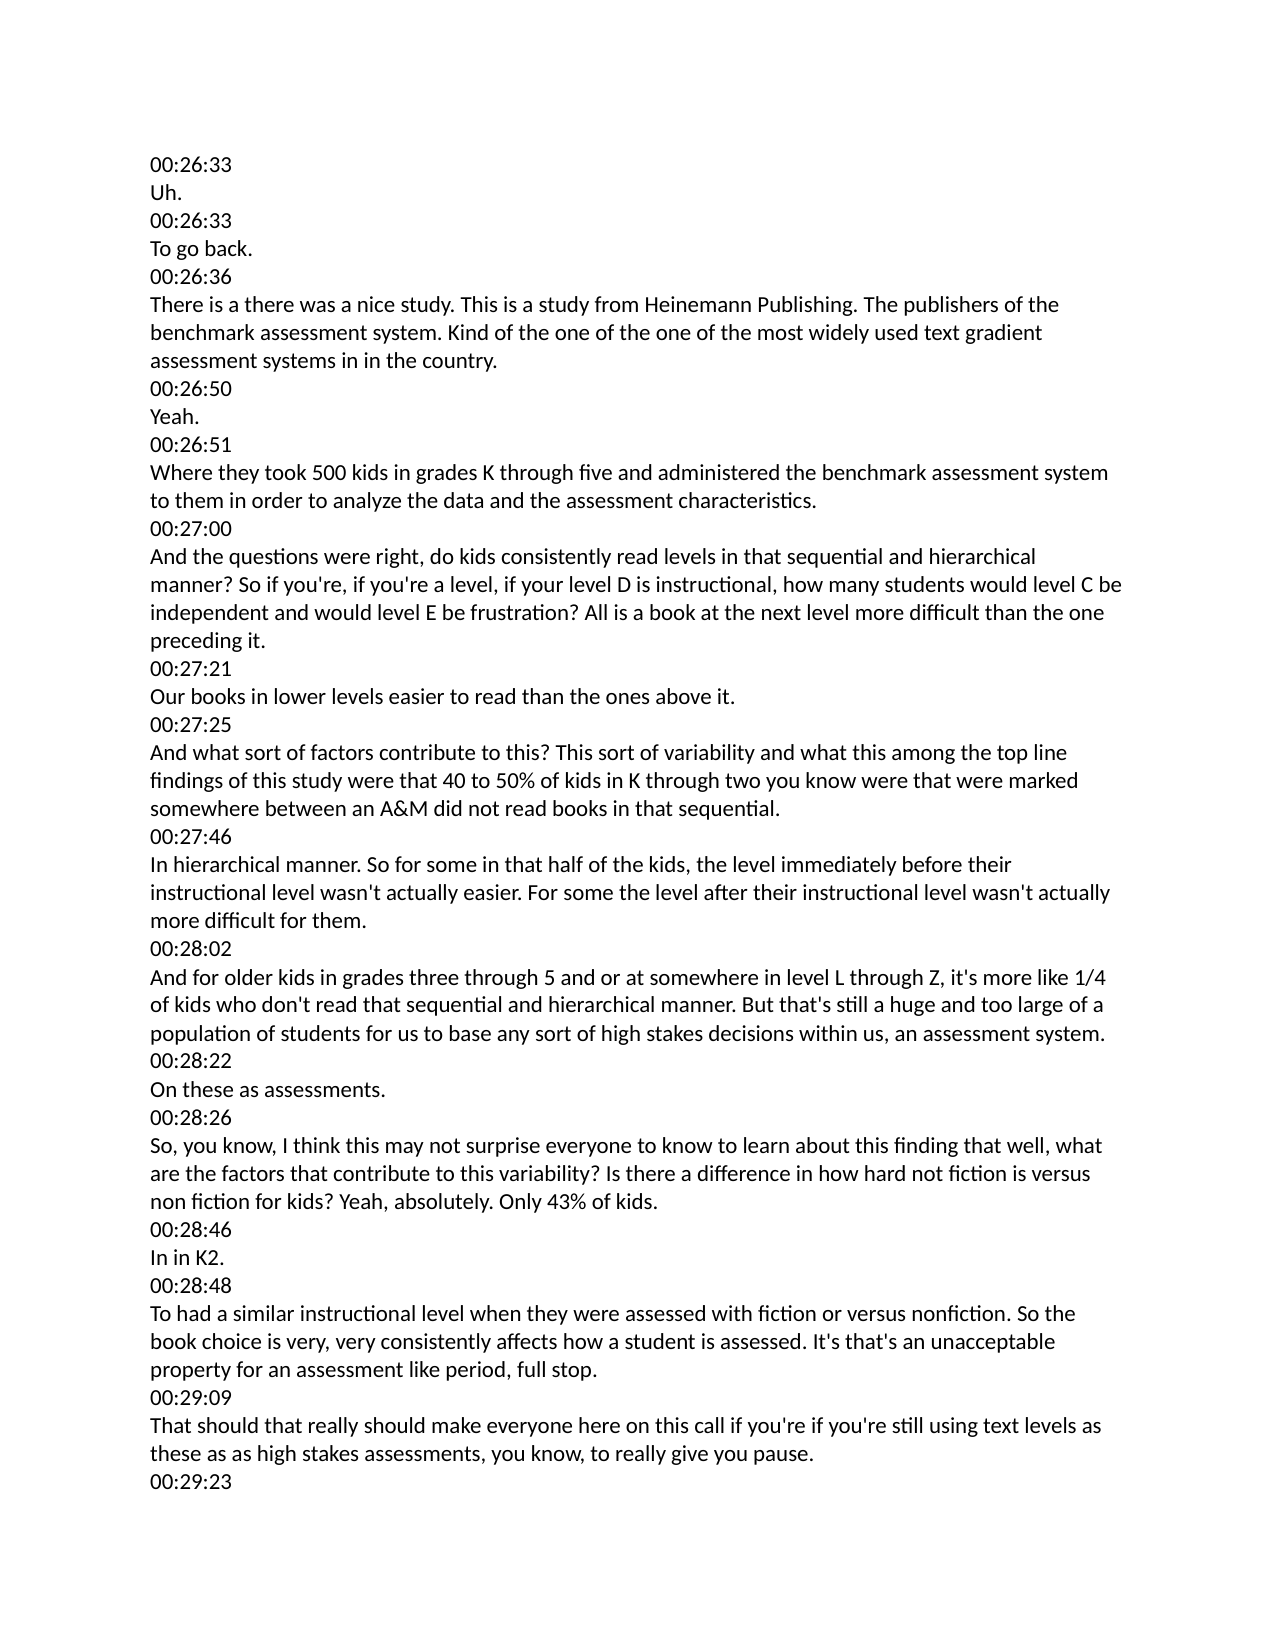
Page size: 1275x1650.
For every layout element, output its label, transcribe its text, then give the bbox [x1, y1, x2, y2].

text 00:27:46 [150, 822, 1125, 851]
text 00:26:36 [150, 262, 1125, 290]
text Uh. [150, 178, 1125, 206]
text So, you know, I think this may not surprise everyone to know to learn about this finding that well, what are the factors that contribute to this variability? Is there a difference in how hard not fiction is versus non fiction for kids? Yeah, absolutely. Only 43% of kids. [150, 1131, 1125, 1215]
text 00:28:22 [150, 1047, 1125, 1075]
text 00:27:00 [150, 514, 1125, 542]
text To go back. [150, 234, 1125, 262]
text 00:29:23 [150, 1467, 1125, 1495]
text Yeah. [150, 402, 1125, 430]
text That should that really should make everyone here on this call if you're if you're still using text levels as these as as high stakes assessments, you know, to really give you pause. [150, 1411, 1125, 1467]
text To had a similar instructional level when they were assessed with fiction or versus nonfiction. So the book choice is very, very consistently affects how a student is assessed. It's that's an unacceptable property for an assessment like period, full stop. [150, 1299, 1125, 1383]
text 00:28:26 [150, 1103, 1125, 1131]
text Where they took 500 kids in grades K through five and administered the benchmark assessment system to them in order to analyze the data and the assessment characteristics. [150, 458, 1125, 514]
text On these as assessments. [150, 1075, 1125, 1103]
text 00:27:25 [150, 710, 1125, 738]
text Our books in lower levels easier to read than the ones above it. [150, 682, 1125, 710]
text In in K2. [150, 1243, 1125, 1271]
text And for older kids in grades three through 5 and or at somewhere in level L through Z, it's more like 1/4 of kids who don't read that sequential and hierarchical manner. But that's still a huge and too large of a population of students for us to base any sort of high stakes decisions within us, an assessment system. [150, 963, 1125, 1047]
text There is a there was a nice study. This is a study from Heinemann Publishing. The publishers of the benchmark assessment system. Kind of the one of the one of the most widely used text gradient assessment systems in in the country. [150, 290, 1125, 374]
text 00:27:21 [150, 654, 1125, 682]
text 00:28:46 [150, 1215, 1125, 1243]
text And the questions were right, do kids consistently read levels in that sequential and hierarchical manner? So if you're, if you're a level, if your level D is instructional, how many students would level C be independent and would level E be frustration? All is a book at the next level more difficult than the one preceding it. [150, 542, 1125, 654]
text 00:28:02 [150, 934, 1125, 963]
text And what sort of factors contribute to this? This sort of variability and what this among the top line findings of this study were that 40 to 50% of kids in K through two you know were that were marked somewhere between an A&M did not read books in that sequential. [150, 738, 1125, 822]
text 00:26:33 [150, 206, 1125, 234]
text 00:26:33 [150, 150, 1125, 178]
text 00:28:48 [150, 1271, 1125, 1299]
text 00:26:51 [150, 430, 1125, 458]
text 00:29:09 [150, 1383, 1125, 1411]
text 00:26:50 [150, 374, 1125, 402]
text In hierarchical manner. So for some in that half of the kids, the level immediately before their instructional level wasn't actually easier. For some the level after their instructional level wasn't actually more difficult for them. [150, 851, 1125, 934]
